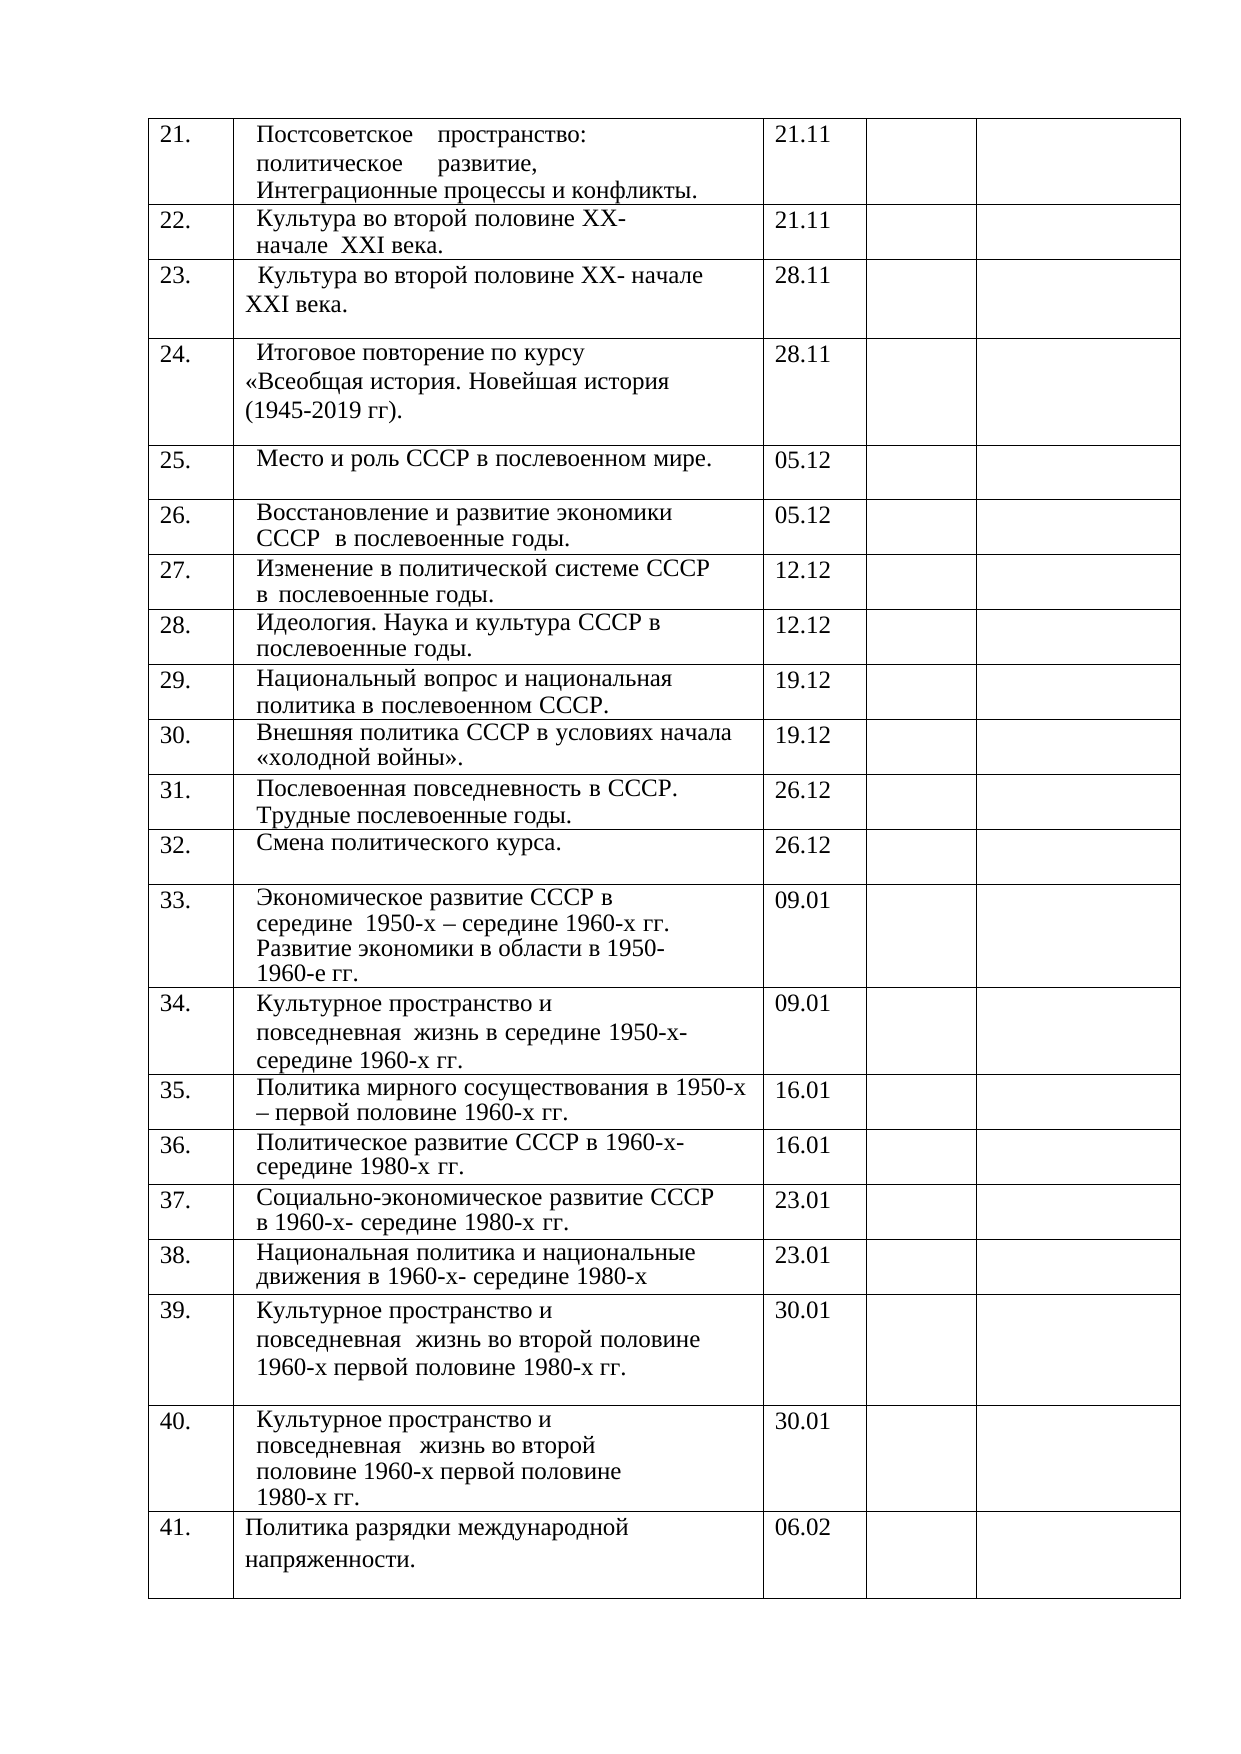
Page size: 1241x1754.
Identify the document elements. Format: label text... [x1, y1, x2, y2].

table_cell [867, 1075, 976, 1129]
table_cell [977, 665, 1180, 719]
table_cell [867, 260, 976, 338]
table_cell [977, 1512, 1180, 1598]
table_cell Восстановление и развитие экономики СССР в послевоенные годы. [234, 500, 763, 554]
table_cell [867, 775, 976, 829]
table_cell [149, 119, 233, 204]
table_cell [149, 205, 233, 259]
table_cell [977, 1406, 1180, 1511]
table_cell [149, 260, 233, 338]
table_cell 21.11 [764, 119, 866, 204]
table_cell Культура во второй половине XX- начале XXI века. [234, 260, 763, 338]
table_cell [977, 260, 1180, 338]
table_cell [149, 885, 233, 987]
table_cell [867, 830, 976, 884]
table_cell [149, 555, 233, 609]
table_cell [149, 988, 233, 1074]
table_cell [149, 775, 233, 829]
table_cell Итоговое повторение по курсу «Всеобщая история. Новейшая история (1945-2019 гг). [234, 339, 763, 444]
table_cell Национальный вопрос и национальная политика в послевоенном СССР. [234, 665, 763, 719]
table_cell [149, 339, 233, 444]
table_cell [149, 665, 233, 719]
table_cell [977, 1185, 1180, 1239]
table_cell 12.12 [764, 610, 866, 664]
table_cell [977, 500, 1180, 554]
table_cell [149, 1185, 233, 1239]
table_cell [867, 1185, 976, 1239]
table_cell [867, 1295, 976, 1405]
table_cell 09.01 [764, 988, 866, 1074]
table_cell 05.12 [764, 446, 866, 499]
table_cell Постсоветское пространство: политическое развитие, Интеграционные процессы и конфликты. [234, 119, 763, 204]
table_cell [867, 1512, 976, 1598]
table_cell [867, 1240, 976, 1294]
table_cell Социально-экономическое развитие СССР в 1960-х- середине 1980-х гг. [234, 1185, 763, 1239]
table_cell 06.02 [764, 1512, 866, 1598]
table_cell [977, 1075, 1180, 1129]
table_cell 23.01 [764, 1240, 866, 1294]
table_cell Политическое развитие СССР в 1960-х- середине 1980-х гг. [234, 1130, 763, 1184]
table_cell 23.01 [764, 1185, 866, 1239]
table_cell [977, 885, 1180, 987]
table_cell Место и роль СССР в послевоенном мире. [234, 446, 763, 499]
table_cell Идеология. Наука и культура СССР в послевоенные годы. [234, 610, 763, 664]
table_cell [977, 988, 1180, 1074]
table_cell [867, 1130, 976, 1184]
table_cell [867, 720, 976, 774]
table_cell [149, 1512, 233, 1598]
table_cell [149, 1130, 233, 1184]
table_cell Экономическое развитие СССР в середине 1950-х – середине 1960-х гг. Развитие экономики в области в 1950-1960-е гг. [234, 885, 763, 987]
table_cell [867, 500, 976, 554]
table_cell [149, 1295, 233, 1405]
table_cell [977, 775, 1180, 829]
table_cell [977, 555, 1180, 609]
table_cell [977, 446, 1180, 499]
table_cell [977, 1130, 1180, 1184]
table_cell [867, 988, 976, 1074]
table_cell Культурное пространство и повседневная жизнь в середине 1950-х- середине 1960-х гг. [234, 988, 763, 1074]
table_cell [867, 446, 976, 499]
table_cell [867, 555, 976, 609]
table_cell [149, 1240, 233, 1294]
table_cell Политика разрядки международной напряженности. [234, 1512, 763, 1598]
table_cell 30.01 [764, 1406, 866, 1511]
table_cell Культурное пространство и повседневная жизнь во второй половине 1960-х первой половине 1980-х гг. [234, 1295, 763, 1405]
table_cell 26.12 [764, 775, 866, 829]
table_cell [867, 665, 976, 719]
table_cell [867, 119, 976, 204]
table_cell [977, 720, 1180, 774]
table_cell [149, 1406, 233, 1511]
table_cell [867, 610, 976, 664]
table_cell [977, 830, 1180, 884]
table_cell [977, 339, 1180, 444]
table_cell [149, 830, 233, 884]
table_cell 28.11 [764, 339, 866, 444]
table_cell 19.12 [764, 720, 866, 774]
table_cell Смена политического курса. [234, 830, 763, 884]
table_cell [867, 339, 976, 444]
table_cell Изменение в политической системе СССР в послевоенные годы. [234, 555, 763, 609]
table_cell 12.12 [764, 555, 866, 609]
table_cell [867, 205, 976, 259]
table_cell 16.01 [764, 1130, 866, 1184]
table_cell [867, 885, 976, 987]
table_cell 05.12 [764, 500, 866, 554]
table_cell 21.11 [764, 205, 866, 259]
table_cell [149, 1075, 233, 1129]
table_cell 26.12 [764, 830, 866, 884]
table_cell Послевоенная повседневность в СССР. Трудные послевоенные годы. [234, 775, 763, 829]
table_cell 19.12 [764, 665, 866, 719]
table_cell Культура во второй половине XX- начале XXI века. [234, 205, 763, 259]
table_cell [149, 720, 233, 774]
table_cell [977, 610, 1180, 664]
table_cell [977, 1295, 1180, 1405]
table_cell [149, 610, 233, 664]
table_cell [149, 446, 233, 499]
table_cell Политика мирного сосуществования в 1950-х – первой половине 1960-х гг. [234, 1075, 763, 1129]
table_cell [977, 119, 1180, 204]
table_cell 28.11 [764, 260, 866, 338]
table_cell [977, 1240, 1180, 1294]
table_cell 09.01 [764, 885, 866, 987]
table_cell 30.01 [764, 1295, 866, 1405]
table_cell Внешняя политика СССР в условиях начала «холодной войны». [234, 720, 763, 774]
table_cell Культурное пространство и повседневная жизнь во второй половине 1960-х первой половине 1980-х гг. [234, 1406, 763, 1511]
table_cell 16.01 [764, 1075, 866, 1129]
table_cell [149, 500, 233, 554]
table_cell Национальная политика и национальные движения в 1960-х- середине 1980-х [234, 1240, 763, 1294]
table_cell [977, 205, 1180, 259]
table_cell [867, 1406, 976, 1511]
